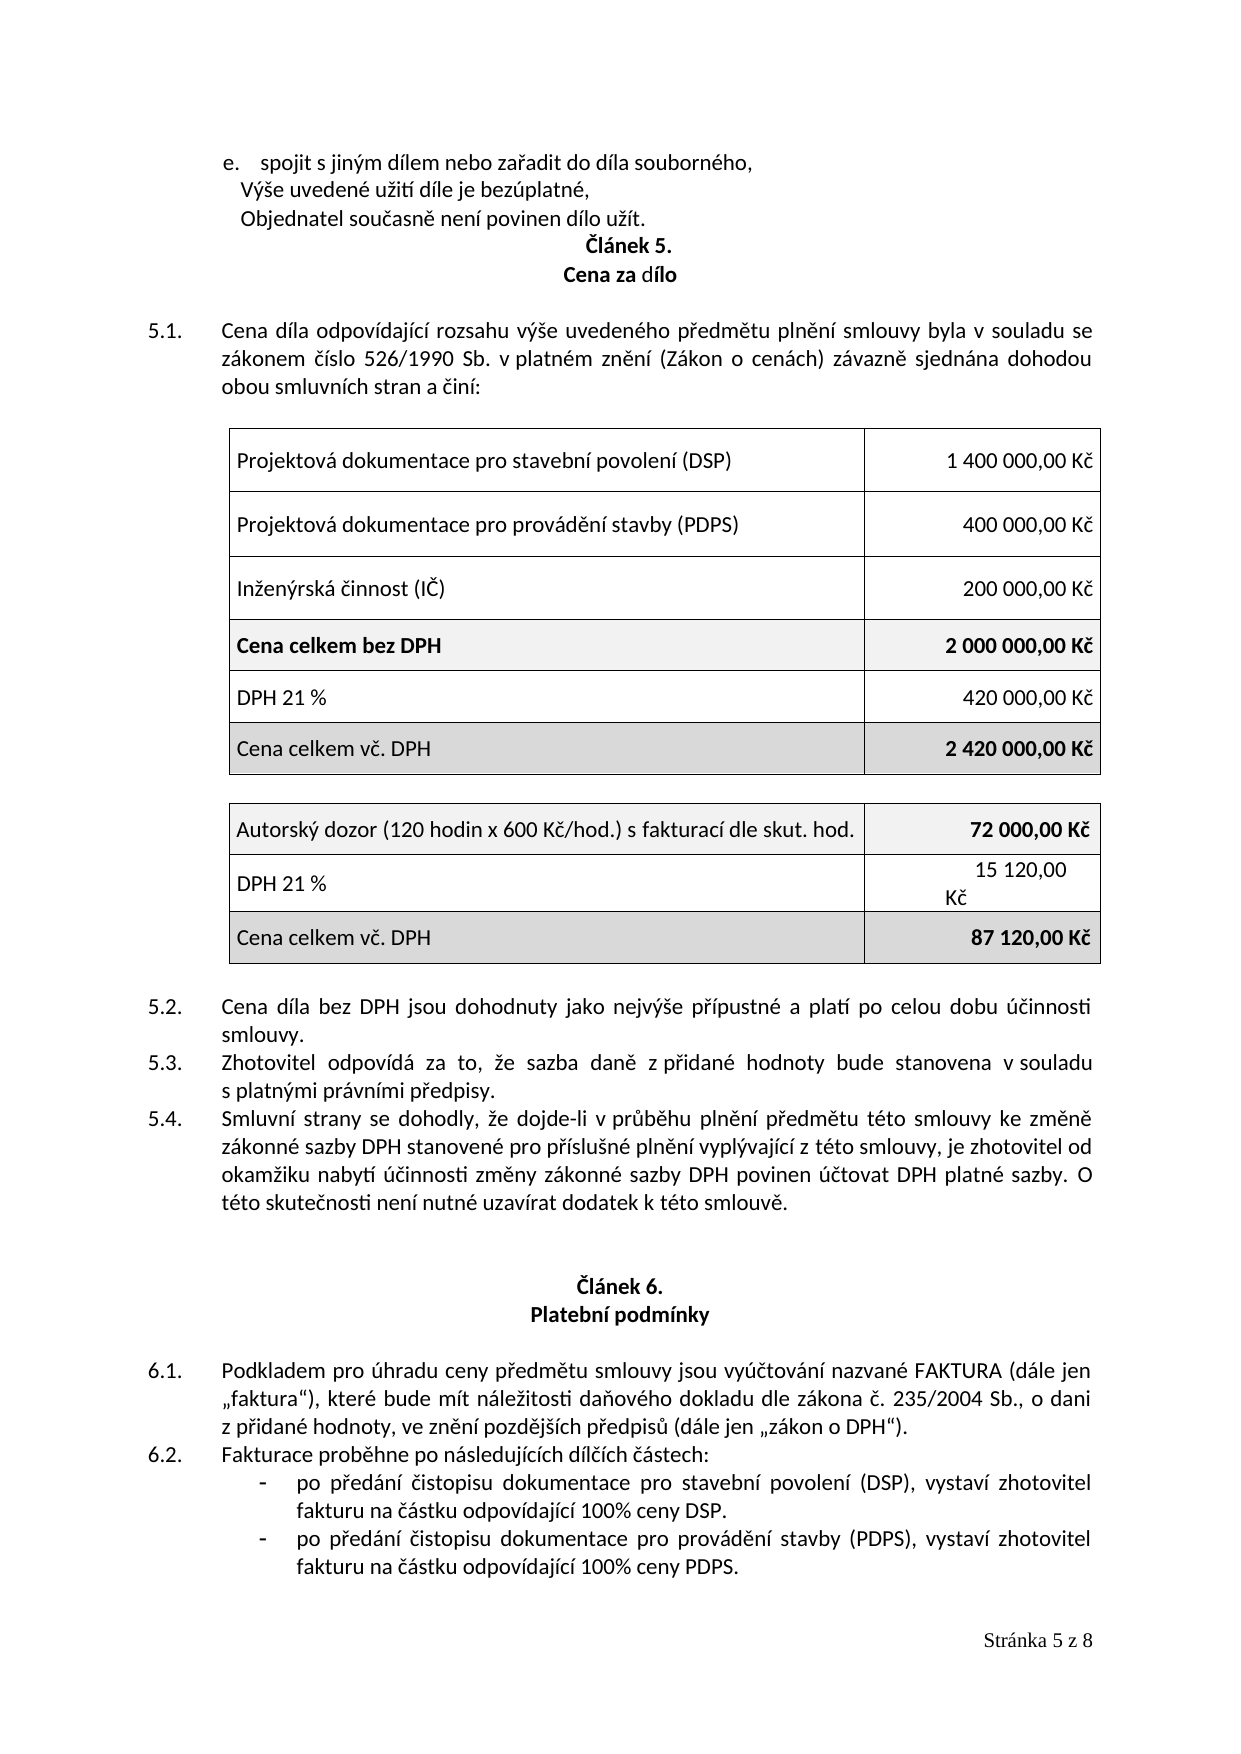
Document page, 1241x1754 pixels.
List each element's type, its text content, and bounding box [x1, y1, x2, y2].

table_cell Projektová dokumentace pro provádění stavby (PDPS) [230, 492, 864, 556]
list Platební podmínky [148, 1300, 1093, 1328]
table_cell 2 000 000,00 Kč [865, 620, 1100, 670]
table_cell 400 000,00 Kč [865, 492, 1100, 556]
table_cell 2 420 000,00 Kč [865, 723, 1100, 773]
list po předání čistopisu dokumentace pro provádění stavby (PDPS), vystaví zhotovitel fakturu na částku odpovídající 100% ceny PDPS. [259, 1524, 1093, 1580]
table_header 1 400 000,00 Kč [865, 429, 1100, 491]
table_cell Cena celkem bez DPH [230, 620, 864, 670]
list spojit s jiným dílem nebo zařadit do díla souborného, [223, 148, 1093, 176]
table_cell DPH 21 % [230, 671, 864, 722]
list Podkladem pro úhradu ceny předmětu smlouvy jsou vyúčtování nazvané FAKTURA (dále jen „faktura“), které bude mít náležitosti daňového dokladu dle zákona č. 235/2004 Sb., o dani z přidané hodnoty, ve znění pozdějších předpisů (dále jen „zákon o DPH“). [148, 1356, 1093, 1440]
table_cell 87 120,00 Kč [865, 912, 1100, 963]
table_header Autorský dozor (120 hodin x 600 Kč/hod.) s fakturací dle skut. hod. [230, 804, 864, 854]
text Cena díla odpovídající rozsahu výše uvedeného předmětu plnění smlouvy byla v souladu se zákonem číslo 526/1990 Sb. v platném znění (Zákon o cenách) závazně sjednána dohodou obou smluvních stran a činí: [148, 316, 1093, 400]
list Fakturace proběhne po následujících dílčích částech: [148, 1440, 1093, 1468]
table_cell Cena celkem vč. DPH [230, 723, 864, 773]
text Cena za dílo [148, 260, 1093, 288]
table_cell 15 120,00 Kč [865, 855, 1100, 911]
table_header 72 000,00 Kč [865, 804, 1100, 854]
text Zhotovitel odpovídá za to, že sazba daně z přidané hodnoty bude stanovena v souladu s platnými právními předpisy. [148, 1048, 1093, 1104]
text Smluvní strany se dohodly, že dojde-li v průběhu plnění předmětu této smlouvy ke změně zákonné sazby DPH stanovené pro příslušné plnění vyplývající z této smlouvy, je zhotovitel od okamžiku nabytí účinnosti změny zákonné sazby DPH povinen účtovat DPH platné sazby. O této skutečnosti není nutné uzavírat dodatek k této smlouvě. [148, 1104, 1093, 1216]
table_cell DPH 21 % [230, 855, 864, 911]
table_cell 200 000,00 Kč [865, 557, 1100, 619]
text Článek 5. [148, 232, 1093, 260]
table_header Projektová dokumentace pro stavební povolení (DSP) [230, 429, 864, 491]
list Článek 6. [148, 1272, 1093, 1300]
text Výše uvedené užití díle je bezúplatné, [223, 176, 1093, 204]
table_cell Inženýrská činnost (IČ) [230, 557, 864, 619]
table_cell 420 000,00 Kč [865, 671, 1100, 722]
table_cell Cena celkem vč. DPH [230, 912, 864, 963]
list po předání čistopisu dokumentace pro stavební povolení (DSP), vystaví zhotovitel fakturu na částku odpovídající 100% ceny DSP. [259, 1468, 1093, 1524]
text Objednatel současně není povinen dílo užít. [223, 204, 1093, 232]
text Cena díla bez DPH jsou dohodnuty jako nejvýše přípustné a platí po celou dobu účinnosti smlouvy. [148, 992, 1093, 1048]
